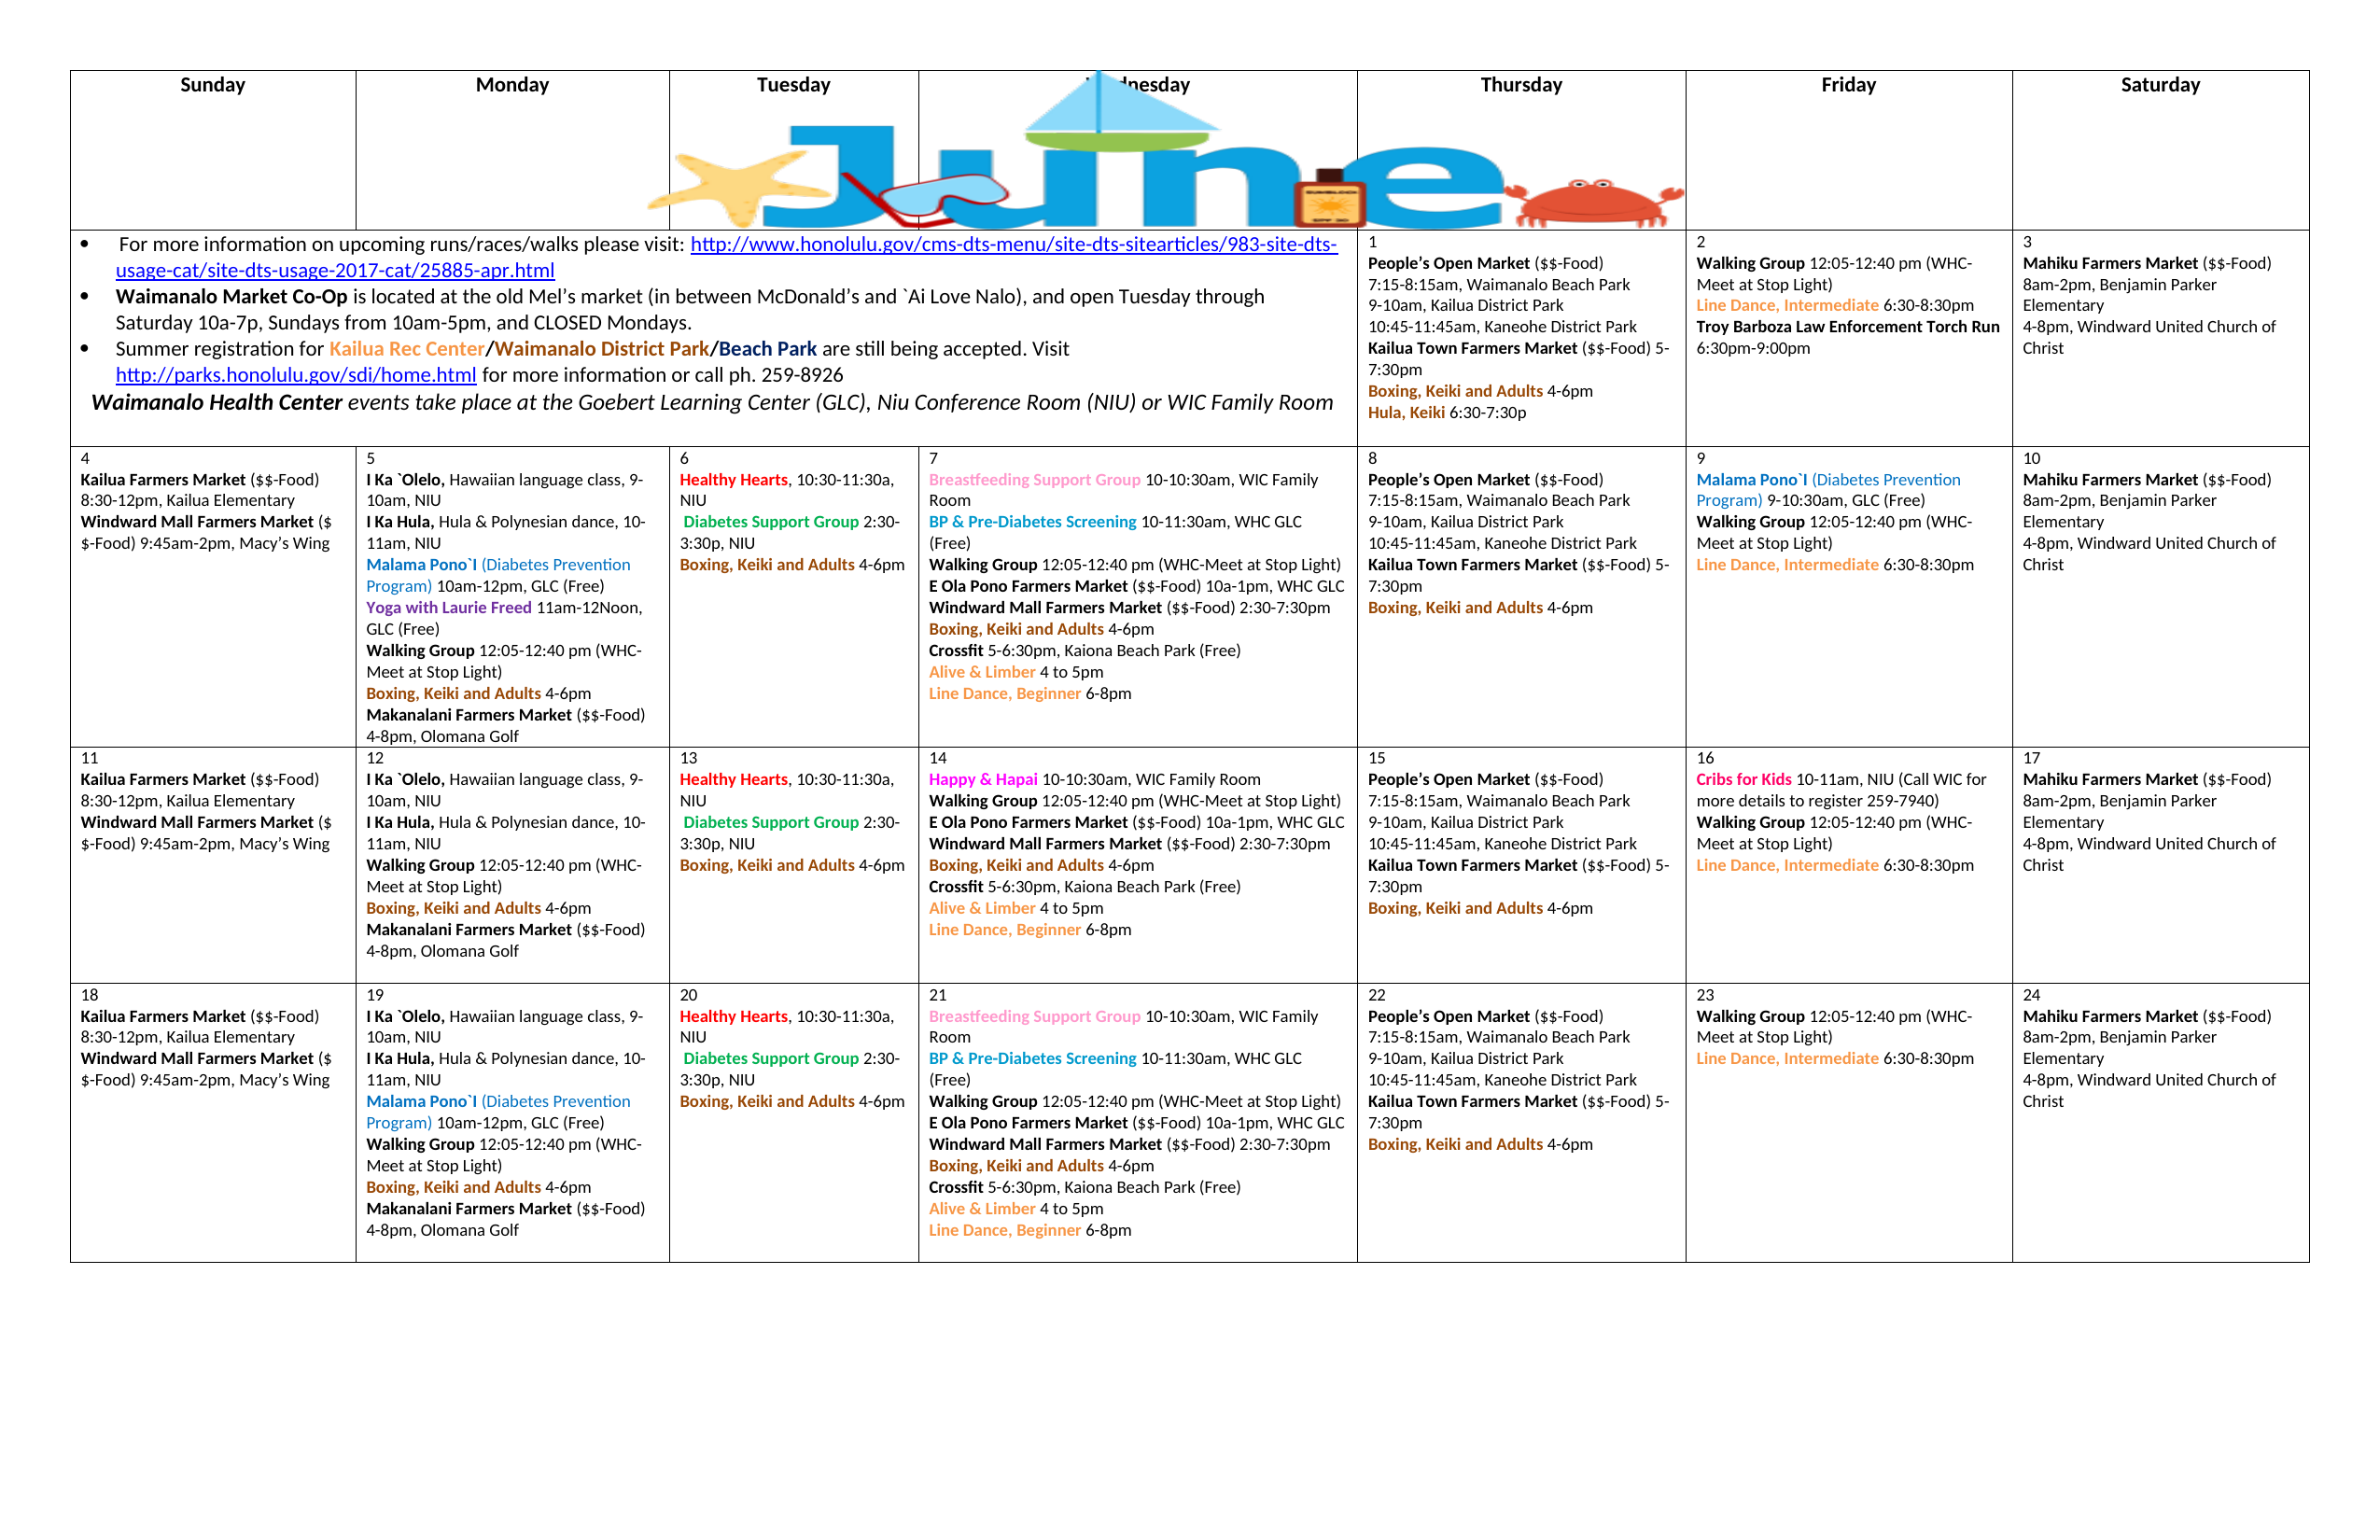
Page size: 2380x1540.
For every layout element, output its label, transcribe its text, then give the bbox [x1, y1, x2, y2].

table_cell 11 Kailua Farmers Market ($$-Food) 8:30-12pm, Kailua Elementary Windward Mall Farmers Market ($$-Food) 9:45am-2pm, Macy’s Wing [71, 748, 356, 983]
table_cell 13 Healthy Hearts, 10:30-11:30a, NIU Diabetes Support Group 2:30-3:30p, NIU Boxing, Keiki and Adults 4-6pm [670, 748, 918, 983]
table_header Saturday [2013, 71, 2309, 230]
table_cell 8 People’s Open Market ($$-Food) 7:15-8:15am, Waimanalo Beach Park 9-10am, Kailua District Park 10:45-11:45am, Kaneohe District Park Kailua Town Farmers Market ($$-Food) 5-7:30pm Boxing, Keiki and Adults 4-6pm [1358, 447, 1686, 746]
picture [647, 70, 1685, 230]
table_cell 2 Walking Group 12:05-12:40 pm (WHC-Meet at Stop Light) Line Dance, Intermediate 6:30-8:30pm Troy Barboza Law Enforcement Torch Run 6:30pm-9:00pm [1687, 231, 2012, 446]
table_cell 20 Healthy Hearts, 10:30-11:30a, NIU Diabetes Support Group 2:30-3:30p, NIU Boxing, Keiki and Adults 4-6pm [670, 984, 918, 1262]
table_cell 14 Happy & Hapai 10-10:30am, WIC Family Room Walking Group 12:05-12:40 pm (WHC-Meet at Stop Light) E Ola Pono Farmers Market ($$-Food) 10a-1pm, WHC GLC Windward Mall Farmers Market ($$-Food) 2:30-7:30pm Boxing, Keiki and Adults 4-6pm Crossfit 5-6:30pm, Kaiona Beach Park (Free) Alive & Limber 4 to 5pm Line Dance, Beginner 6-8pm [919, 748, 1357, 983]
table_cell 24 Mahiku Farmers Market ($$-Food) 8am-2pm, Benjamin Parker Elementary 4-8pm, Windward United Church of Christ [2013, 984, 2309, 1262]
table_cell 19 I Ka `Olelo, Hawaiian language class, 9-10am, NIU I Ka Hula, Hula & Polynesian dance, 10-11am, NIU Malama Pono`I (Diabetes Prevention Program) 10am-12pm, GLC (Free) Walking Group 12:05-12:40 pm (WHC-Meet at Stop Light) Boxing, Keiki and Adults 4-6pm Makanalani Farmers Market ($$-Food) 4-8pm, Olomana Golf [357, 984, 669, 1262]
table_cell 23 Walking Group 12:05-12:40 pm (WHC-Meet at Stop Light) Line Dance, Intermediate 6:30-8:30pm [1687, 984, 2012, 1262]
table_cell 7 Breastfeeding Support Group 10-10:30am, WIC Family Room BP & Pre-Diabetes Screening 10-11:30am, WHC GLC (Free) Walking Group 12:05-12:40 pm (WHC-Meet at Stop Light) E Ola Pono Farmers Market ($$-Food) 10a-1pm, WHC GLC Windward Mall Farmers Market ($$-Food) 2:30-7:30pm Boxing, Keiki and Adults 4-6pm Crossfit 5-6:30pm, Kaiona Beach Park (Free) Alive & Limber 4 to 5pm Line Dance, Beginner 6-8pm [919, 447, 1357, 746]
table_cell 17 Mahiku Farmers Market ($$-Food) 8am-2pm, Benjamin Parker Elementary 4-8pm, Windward United Church of Christ [2013, 748, 2309, 983]
table_header Monday [357, 71, 647, 230]
table_cell 3 Mahiku Farmers Market ($$-Food) 8am-2pm, Benjamin Parker Elementary 4-8pm, Windward United Church of Christ [2013, 231, 2309, 446]
table_cell 18 Kailua Farmers Market ($$-Food) 8:30-12pm, Kailua Elementary Windward Mall Farmers Market ($$-Food) 9:45am-2pm, Macy’s Wing [71, 984, 356, 1262]
table_cell 10 Mahiku Farmers Market ($$-Food) 8am-2pm, Benjamin Parker Elementary 4-8pm, Windward United Church of Christ [2013, 447, 2309, 746]
table_cell 1 People’s Open Market ($$-Food) 7:15-8:15am, Waimanalo Beach Park 9-10am, Kailua District Park 10:45-11:45am, Kaneohe District Park Kailua Town Farmers Market ($$-Food) 5-7:30pm Boxing, Keiki and Adults 4-6pm Hula, Keiki 6:30-7:30p [1358, 231, 1686, 446]
table_cell 4 Kailua Farmers Market ($$-Food) 8:30-12pm, Kailua Elementary Windward Mall Farmers Market ($$-Food) 9:45am-2pm, Macy’s Wing [71, 447, 356, 746]
table_cell 21 Breastfeeding Support Group 10-10:30am, WIC Family Room BP & Pre-Diabetes Screening 10-11:30am, WHC GLC (Free) Walking Group 12:05-12:40 pm (WHC-Meet at Stop Light) E Ola Pono Farmers Market ($$-Food) 10a-1pm, WHC GLC Windward Mall Farmers Market ($$-Food) 2:30-7:30pm Boxing, Keiki and Adults 4-6pm Crossfit 5-6:30pm, Kaiona Beach Park (Free) Alive & Limber 4 to 5pm Line Dance, Beginner 6-8pm [919, 984, 1357, 1262]
table_cell 6 Healthy Hearts, 10:30-11:30a, NIU Diabetes Support Group 2:30-3:30p, NIU Boxing, Keiki and Adults 4-6pm [670, 447, 918, 746]
table_cell 16 Cribs for Kids 10-11am, NIU (Call WIC for more details to register 259-7940) Walking Group 12:05-12:40 pm (WHC-Meet at Stop Light) Line Dance, Intermediate 6:30-8:30pm [1687, 748, 2012, 983]
table_cell 5 I Ka `Olelo, Hawaiian language class, 9-10am, NIU I Ka Hula, Hula & Polynesian dance, 10-11am, NIU Malama Pono`I (Diabetes Prevention Program) 10am-12pm, GLC (Free) Yoga with Laurie Freed 11am-12Noon, GLC (Free) Walking Group 12:05-12:40 pm (WHC-Meet at Stop Light) Boxing, Keiki and Adults 4-6pm Makanalani Farmers Market ($$-Food) 4-8pm, Olomana Golf [357, 447, 669, 746]
table_header Friday [1687, 71, 2012, 230]
table_cell For more information on upcoming runs/races/walks please visit: http://www.honolulu.gov/cms-dts-menu/site-dts-sitearticles/983-site-dts-usage-cat/site-dts-usage-2017-cat/25885-apr.html Waimanalo Market Co-Op is located at the old Mel’s market (in between McDonald’s and `Ai Love Nalo), and open Tuesday through Saturday 10a-7p, Sundays from 10am-5pm, and CLOSED Mondays. Summer registration for Kailua Rec Center/Waimanalo District Park/Beach Park are still being accepted. Visit http://parks.honolulu.gov/sdi/home.html for more information or call ph. 259-8926 Waimanalo Health Center events take place at the Goebert Learning Center (GLC), Niu Conference Room (NIU) or WIC Family Room [71, 231, 1357, 446]
table_cell 9 Malama Pono`I (Diabetes Prevention Program) 9-10:30am, GLC (Free) Walking Group 12:05-12:40 pm (WHC-Meet at Stop Light) Line Dance, Intermediate 6:30-8:30pm [1687, 447, 2012, 746]
table_header Sunday [71, 71, 356, 230]
table_cell 15 People’s Open Market ($$-Food) 7:15-8:15am, Waimanalo Beach Park 9-10am, Kailua District Park 10:45-11:45am, Kaneohe District Park Kailua Town Farmers Market ($$-Food) 5-7:30pm Boxing, Keiki and Adults 4-6pm [1358, 748, 1686, 983]
table_cell 12 I Ka `Olelo, Hawaiian language class, 9-10am, NIU I Ka Hula, Hula & Polynesian dance, 10-11am, NIU Walking Group 12:05-12:40 pm (WHC-Meet at Stop Light) Boxing, Keiki and Adults 4-6pm Makanalani Farmers Market ($$-Food) 4-8pm, Olomana Golf [357, 748, 669, 983]
table_cell 22 People’s Open Market ($$-Food) 7:15-8:15am, Waimanalo Beach Park 9-10am, Kailua District Park 10:45-11:45am, Kaneohe District Park Kailua Town Farmers Market ($$-Food) 5-7:30pm Boxing, Keiki and Adults 4-6pm [1358, 984, 1686, 1262]
